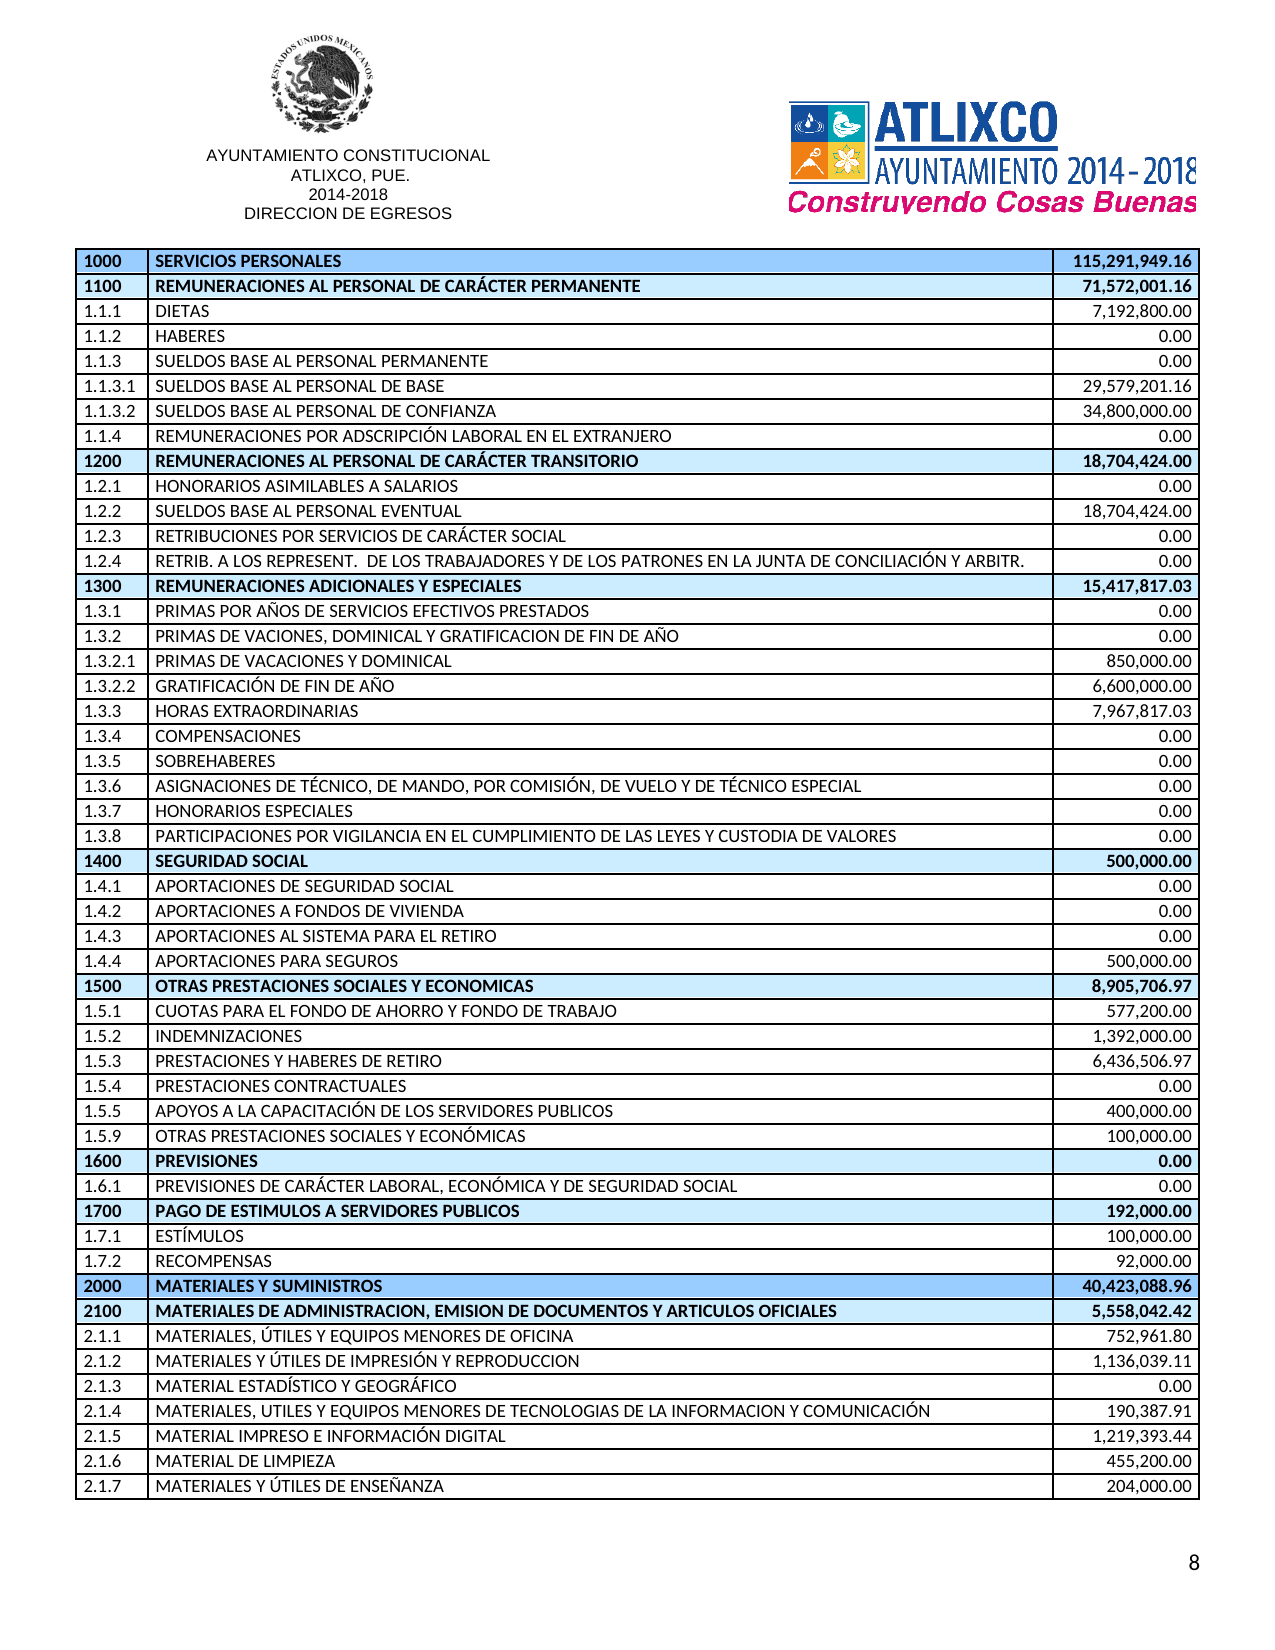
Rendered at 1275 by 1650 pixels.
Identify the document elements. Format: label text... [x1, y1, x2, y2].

table_cell 1.7.2 [77, 1250, 147, 1272]
table_cell 500,000.00 [1054, 950, 1198, 972]
table_cell PREVISIONES [149, 1150, 1052, 1172]
table_cell 1600 [77, 1150, 147, 1172]
table_cell 34,800,000.00 [1054, 400, 1198, 422]
table_cell 0.00 [1054, 1150, 1198, 1172]
table_cell 18,704,424.00 [1054, 450, 1198, 472]
table_cell MATERIALES Y SUMINISTROS [149, 1275, 1052, 1297]
table_cell 1.2.2 [77, 500, 147, 522]
table_cell MATERIALES Y ÚTILES DE IMPRESIÓN Y REPRODUCCION [149, 1350, 1052, 1372]
table_cell PARTICIPACIONES POR VIGILANCIA EN EL CUMPLIMIENTO DE LAS LEYES Y CUSTODIA DE VALORES [149, 825, 1052, 847]
table_cell 0.00 [1054, 800, 1198, 822]
table_cell MATERIAL DE LIMPIEZA [149, 1450, 1052, 1472]
table_cell 204,000.00 [1054, 1475, 1198, 1497]
table_cell 2000 [77, 1275, 147, 1297]
table_cell 0.00 [1054, 525, 1198, 547]
table_cell SEGURIDAD SOCIAL [149, 850, 1052, 872]
table_cell SUELDOS BASE AL PERSONAL PERMANENTE [149, 350, 1052, 372]
table_cell 1.4.3 [77, 925, 147, 947]
table_cell 1000 [77, 250, 147, 272]
table_cell 0.00 [1054, 1375, 1198, 1397]
table_cell 1.2.4 [77, 550, 147, 572]
table_cell 1.3.2.1 [77, 650, 147, 672]
table_cell 1.5.2 [77, 1025, 147, 1047]
table_cell PAGO DE ESTIMULOS A SERVIDORES PUBLICOS [149, 1200, 1052, 1222]
table_cell 0.00 [1054, 775, 1198, 797]
table_cell 0.00 [1054, 1075, 1198, 1097]
table_cell 0.00 [1054, 425, 1198, 447]
table_cell CUOTAS PARA EL FONDO DE AHORRO Y FONDO DE TRABAJO [149, 1000, 1052, 1022]
table_cell APORTACIONES A FONDOS DE VIVIENDA [149, 900, 1052, 922]
table_cell 0.00 [1054, 350, 1198, 372]
table_cell 2.1.5 [77, 1425, 147, 1447]
table_cell 0.00 [1054, 750, 1198, 772]
table_cell 8,905,706.97 [1054, 975, 1198, 997]
table_cell 6,600,000.00 [1054, 675, 1198, 697]
table_cell RETRIBUCIONES POR SERVICIOS DE CARÁCTER SOCIAL [149, 525, 1052, 547]
table_cell 0.00 [1054, 625, 1198, 647]
picture [262, 26, 379, 139]
table_cell 1400 [77, 850, 147, 872]
table_cell 0.00 [1054, 550, 1198, 572]
table_cell HONORARIOS ASIMILABLES A SALARIOS [149, 475, 1052, 497]
table_cell COMPENSACIONES [149, 725, 1052, 747]
table_cell APORTACIONES AL SISTEMA PARA EL RETIRO [149, 925, 1052, 947]
table_cell 115,291,949.16 [1054, 250, 1198, 272]
table_cell REMUNERACIONES AL PERSONAL DE CARÁCTER PERMANENTE [149, 275, 1052, 297]
table_cell 1.5.9 [77, 1125, 147, 1147]
table_cell 1500 [77, 975, 147, 997]
table_cell 29,579,201.16 [1054, 375, 1198, 397]
table_cell 0.00 [1054, 825, 1198, 847]
table_cell 6,436,506.97 [1054, 1050, 1198, 1072]
table_cell APORTACIONES PARA SEGUROS [149, 950, 1052, 972]
table_cell 1.3.5 [77, 750, 147, 772]
table_cell 2.1.2 [77, 1350, 147, 1372]
table_cell PRIMAS POR AÑOS DE SERVICIOS EFECTIVOS PRESTADOS [149, 600, 1052, 622]
table_cell 18,704,424.00 [1054, 500, 1198, 522]
table_cell SUELDOS BASE AL PERSONAL DE CONFIANZA [149, 400, 1052, 422]
table_cell 455,200.00 [1054, 1450, 1198, 1472]
table_cell 1.4.1 [77, 875, 147, 897]
table_cell RETRIB. A LOS REPRESENT. DE LOS TRABAJADORES Y DE LOS PATRONES EN LA JUNTA DE CONCILIACIÓN Y ARBITR. [149, 550, 1052, 572]
table_cell 1.1.3 [77, 350, 147, 372]
table_cell 1.5.3 [77, 1050, 147, 1072]
table_cell 0.00 [1054, 1175, 1198, 1197]
picture [787, 101, 1196, 214]
table_cell 1.4.2 [77, 900, 147, 922]
table_cell 100,000.00 [1054, 1125, 1198, 1147]
table_cell SOBREHABERES [149, 750, 1052, 772]
table_cell HABERES [149, 325, 1052, 347]
table_cell APORTACIONES DE SEGURIDAD SOCIAL [149, 875, 1052, 897]
table_cell PRIMAS DE VACACIONES Y DOMINICAL [149, 650, 1052, 672]
table_cell ESTÍMULOS [149, 1225, 1052, 1247]
table_cell 100,000.00 [1054, 1225, 1198, 1247]
table_cell 1.3.2 [77, 625, 147, 647]
table_cell 1.2.1 [77, 475, 147, 497]
table_cell MATERIAL IMPRESO E INFORMACIÓN DIGITAL [149, 1425, 1052, 1447]
table_cell PRESTACIONES CONTRACTUALES [149, 1075, 1052, 1097]
table_cell RECOMPENSAS [149, 1250, 1052, 1272]
table_cell 1.5.1 [77, 1000, 147, 1022]
table_cell 2.1.4 [77, 1400, 147, 1422]
table_cell 1.1.4 [77, 425, 147, 447]
table_cell 1700 [77, 1200, 147, 1222]
table_cell 2100 [77, 1300, 147, 1322]
table_cell GRATIFICACIÓN DE FIN DE AÑO [149, 675, 1052, 697]
table_cell REMUNERACIONES ADICIONALES Y ESPECIALES [149, 575, 1052, 597]
table_cell 1.1.1 [77, 300, 147, 322]
table_cell MATERIALES, UTILES Y EQUIPOS MENORES DE TECNOLOGIAS DE LA INFORMACION Y COMUNICACIÓN [149, 1400, 1052, 1422]
table_cell APOYOS A LA CAPACITACIÓN DE LOS SERVIDORES PUBLICOS [149, 1100, 1052, 1122]
table_cell 0.00 [1054, 600, 1198, 622]
table_cell PREVISIONES DE CARÁCTER LABORAL, ECONÓMICA Y DE SEGURIDAD SOCIAL [149, 1175, 1052, 1197]
table_cell 192,000.00 [1054, 1200, 1198, 1222]
table_cell 850,000.00 [1054, 650, 1198, 672]
table_cell REMUNERACIONES AL PERSONAL DE CARÁCTER TRANSITORIO [149, 450, 1052, 472]
table_cell 1,392,000.00 [1054, 1025, 1198, 1047]
table_cell 1.4.4 [77, 950, 147, 972]
table_cell SUELDOS BASE AL PERSONAL EVENTUAL [149, 500, 1052, 522]
table_cell MATERIALES Y ÚTILES DE ENSEÑANZA [149, 1475, 1052, 1497]
table_cell 1,136,039.11 [1054, 1350, 1198, 1372]
table_cell INDEMNIZACIONES [149, 1025, 1052, 1047]
table_cell PRESTACIONES Y HABERES DE RETIRO [149, 1050, 1052, 1072]
table_cell 1300 [77, 575, 147, 597]
table_cell 1.3.6 [77, 775, 147, 797]
table_cell 1.3.2.2 [77, 675, 147, 697]
table_cell 1.6.1 [77, 1175, 147, 1197]
table_cell 752,961.80 [1054, 1325, 1198, 1347]
table_cell 400,000.00 [1054, 1100, 1198, 1122]
table_cell ASIGNACIONES DE TÉCNICO, DE MANDO, POR COMISIÓN, DE VUELO Y DE TÉCNICO ESPECIAL [149, 775, 1052, 797]
table_cell 5,558,042.42 [1054, 1300, 1198, 1322]
table_cell 0.00 [1054, 325, 1198, 347]
table_cell 1.3.8 [77, 825, 147, 847]
table_cell 1.3.7 [77, 800, 147, 822]
table_cell 1.1.3.2 [77, 400, 147, 422]
table_cell SUELDOS BASE AL PERSONAL DE BASE [149, 375, 1052, 397]
table_cell 577,200.00 [1054, 1000, 1198, 1022]
table_cell 2.1.3 [77, 1375, 147, 1397]
table_cell 1200 [77, 450, 147, 472]
table_cell OTRAS PRESTACIONES SOCIALES Y ECONOMICAS [149, 975, 1052, 997]
table_cell 1.2.3 [77, 525, 147, 547]
table_cell HONORARIOS ESPECIALES [149, 800, 1052, 822]
table_cell 1.1.2 [77, 325, 147, 347]
table_cell 1.5.4 [77, 1075, 147, 1097]
table_cell 1.7.1 [77, 1225, 147, 1247]
table_cell DIETAS [149, 300, 1052, 322]
table_cell 1.3.1 [77, 600, 147, 622]
table_cell 0.00 [1054, 725, 1198, 747]
table_cell HORAS EXTRAORDINARIAS [149, 700, 1052, 722]
table_cell 15,417,817.03 [1054, 575, 1198, 597]
table_cell MATERIALES DE ADMINISTRACION, EMISION DE DOCUMENTOS Y ARTICULOS OFICIALES [149, 1300, 1052, 1322]
table_cell 92,000.00 [1054, 1250, 1198, 1272]
table_cell 0.00 [1054, 900, 1198, 922]
table_cell MATERIALES, ÚTILES Y EQUIPOS MENORES DE OFICINA [149, 1325, 1052, 1347]
table_cell 1.1.3.1 [77, 375, 147, 397]
table_cell MATERIAL ESTADÍSTICO Y GEOGRÁFICO [149, 1375, 1052, 1397]
table_cell 0.00 [1054, 925, 1198, 947]
table_cell 0.00 [1054, 475, 1198, 497]
table_cell 1,219,393.44 [1054, 1425, 1198, 1447]
table_cell 2.1.1 [77, 1325, 147, 1347]
table_cell 0.00 [1054, 875, 1198, 897]
table_cell 1100 [77, 275, 147, 297]
table_cell OTRAS PRESTACIONES SOCIALES Y ECONÓMICAS [149, 1125, 1052, 1147]
table_cell REMUNERACIONES POR ADSCRIPCIÓN LABORAL EN EL EXTRANJERO [149, 425, 1052, 447]
table_cell 1.5.5 [77, 1100, 147, 1122]
table_cell 40,423,088.96 [1054, 1275, 1198, 1297]
table_cell SERVICIOS PERSONALES [149, 250, 1052, 272]
table_cell 7,967,817.03 [1054, 700, 1198, 722]
table_cell 7,192,800.00 [1054, 300, 1198, 322]
table_cell 190,387.91 [1054, 1400, 1198, 1422]
table_cell 1.3.3 [77, 700, 147, 722]
table_cell 500,000.00 [1054, 850, 1198, 872]
table_cell 71,572,001.16 [1054, 275, 1198, 297]
table_cell 2.1.7 [77, 1475, 147, 1497]
table_cell 1.3.4 [77, 725, 147, 747]
table_cell 2.1.6 [77, 1450, 147, 1472]
table_cell PRIMAS DE VACIONES, DOMINICAL Y GRATIFICACION DE FIN DE AÑO [149, 625, 1052, 647]
